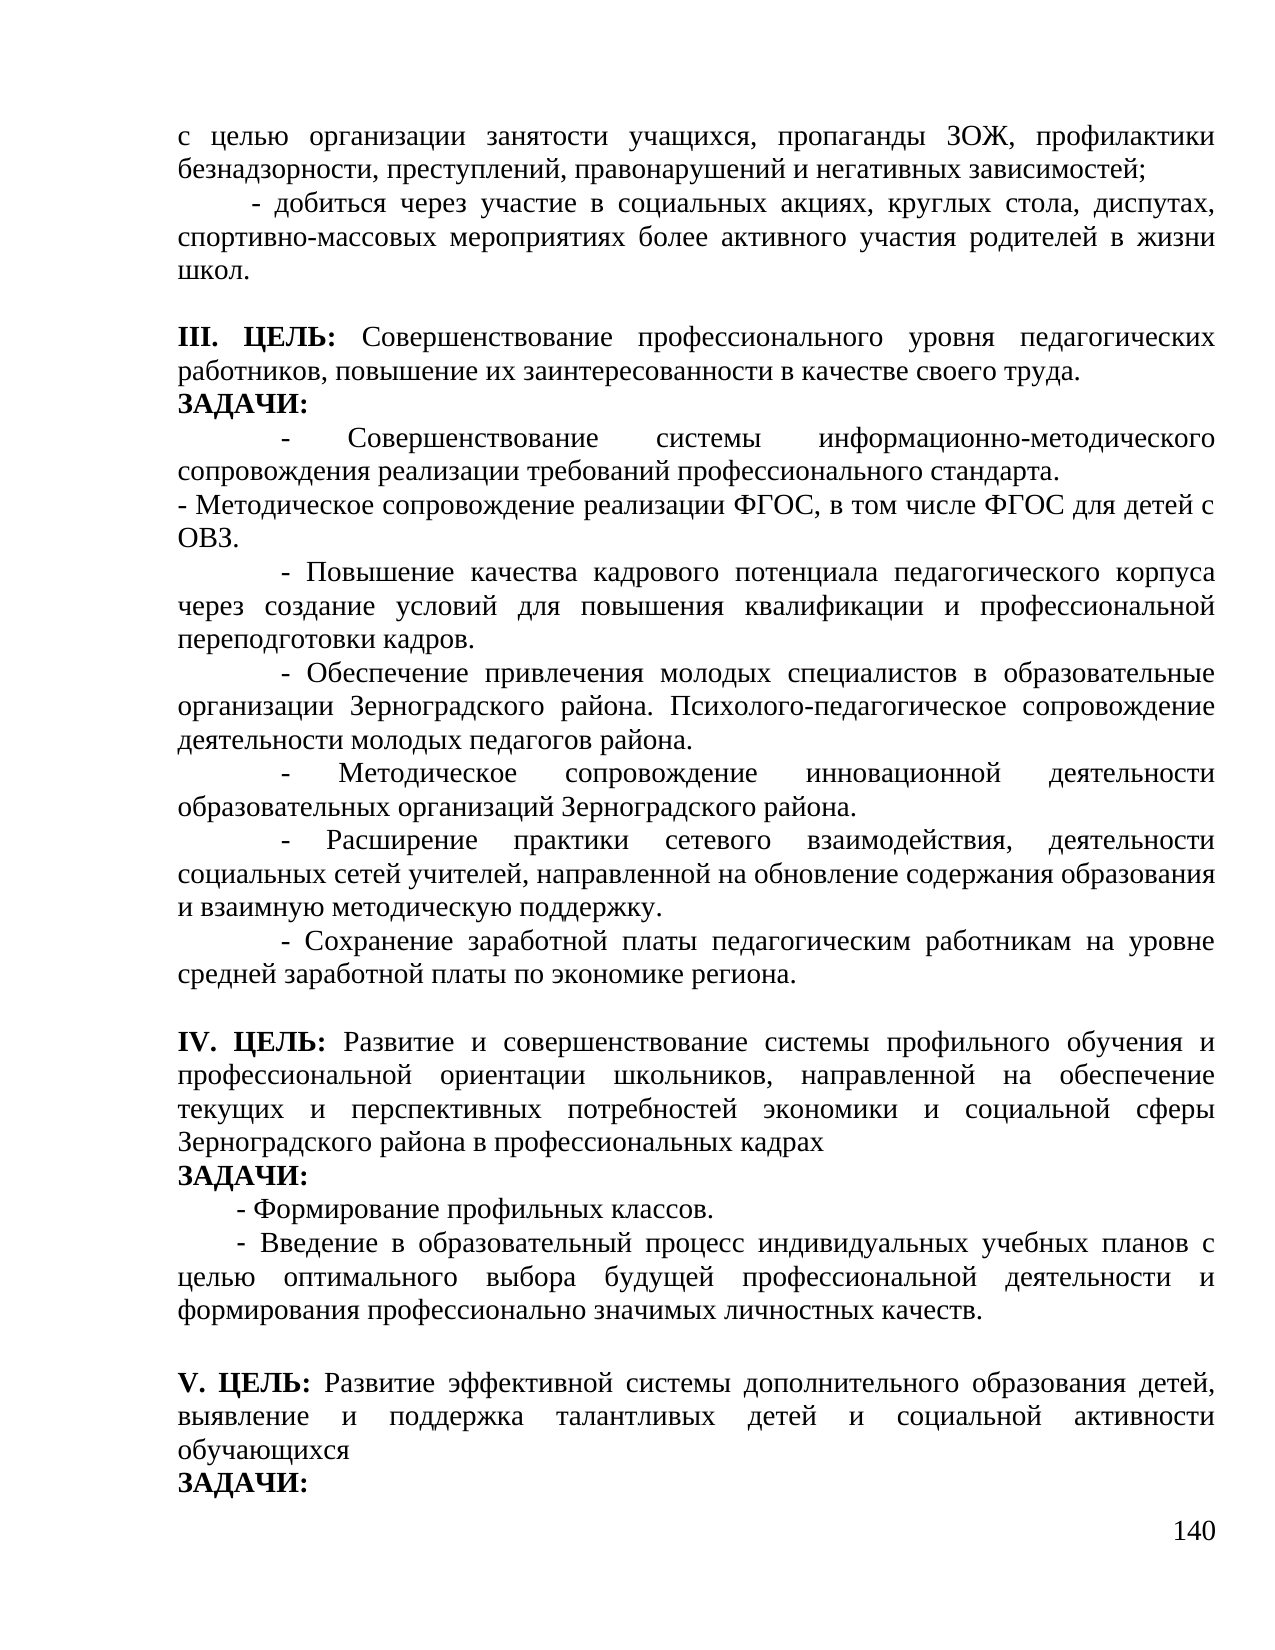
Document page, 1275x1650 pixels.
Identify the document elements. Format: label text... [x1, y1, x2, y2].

text - Сохранение заработной платы педагогическим работникам на уровне средней заработной платы по экономике региона. [177, 923, 1216, 990]
text - Формирование профильных классов. [177, 1191, 1216, 1225]
text - Обеспечение привлечения молодых специалистов в образовательные организации Зерноградского района. Психолого-педагогическое сопровождение деятельности молодых педагогов района. [177, 655, 1216, 755]
text - Расширение практики сетевого взаимодействия, деятельности социальных сетей учителей, направленной на обновление содержания образования и взаимную методическую поддержку. [177, 822, 1216, 923]
text III. ЦЕЛЬ: Совершенствование профессионального уровня педагогических работников, повышение их заинтересованности в качестве своего труда. [177, 319, 1216, 386]
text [177, 118, 1216, 185]
text V. ЦЕЛЬ: Развитие эффективной системы дополнительного образования детей, выявление и поддержка талантливых детей и социальной активности обучающихся [177, 1365, 1216, 1465]
text - Повышение качества кадрового потенциала педагогического корпуса через создание условий для повышения квалификации и профессиональной переподготовки кадров. [177, 554, 1216, 655]
text - Методическое сопровождение инновационной деятельности образовательных организаций Зерноградского района. [177, 755, 1216, 822]
text IV. ЦЕЛЬ: Развитие и совершенствование системы профильного обучения и профессиональной ориентации школьников, направленной на обеспечение текущих и перспективных потребностей экономики и социальной сферы Зерноградского района в профессиональных кадрах [177, 1024, 1216, 1158]
text - добиться через участие в социальных акциях, круглых стола, диспутах, спортивно-массовых мероприятиях более активного участия родителей в жизни школ. [177, 185, 1216, 286]
text - Совершенствование системы информационно-методического сопровождения реализации требований профессионального стандарта. [177, 420, 1216, 487]
text - Методическое сопровождение реализации ФГОС, в том числе ФГОС для детей с ОВЗ. [177, 487, 1216, 554]
text - Введение в образовательный процесс индивидуальных учебных планов с целью оптимального выбора будущей профессиональной деятельности и формирования профессионально значимых личностных качеств. [177, 1225, 1216, 1326]
text ЗАДАЧИ: [177, 1465, 1216, 1499]
text ЗАДАЧИ: [177, 386, 1216, 420]
text ЗАДАЧИ: [177, 1158, 1216, 1191]
